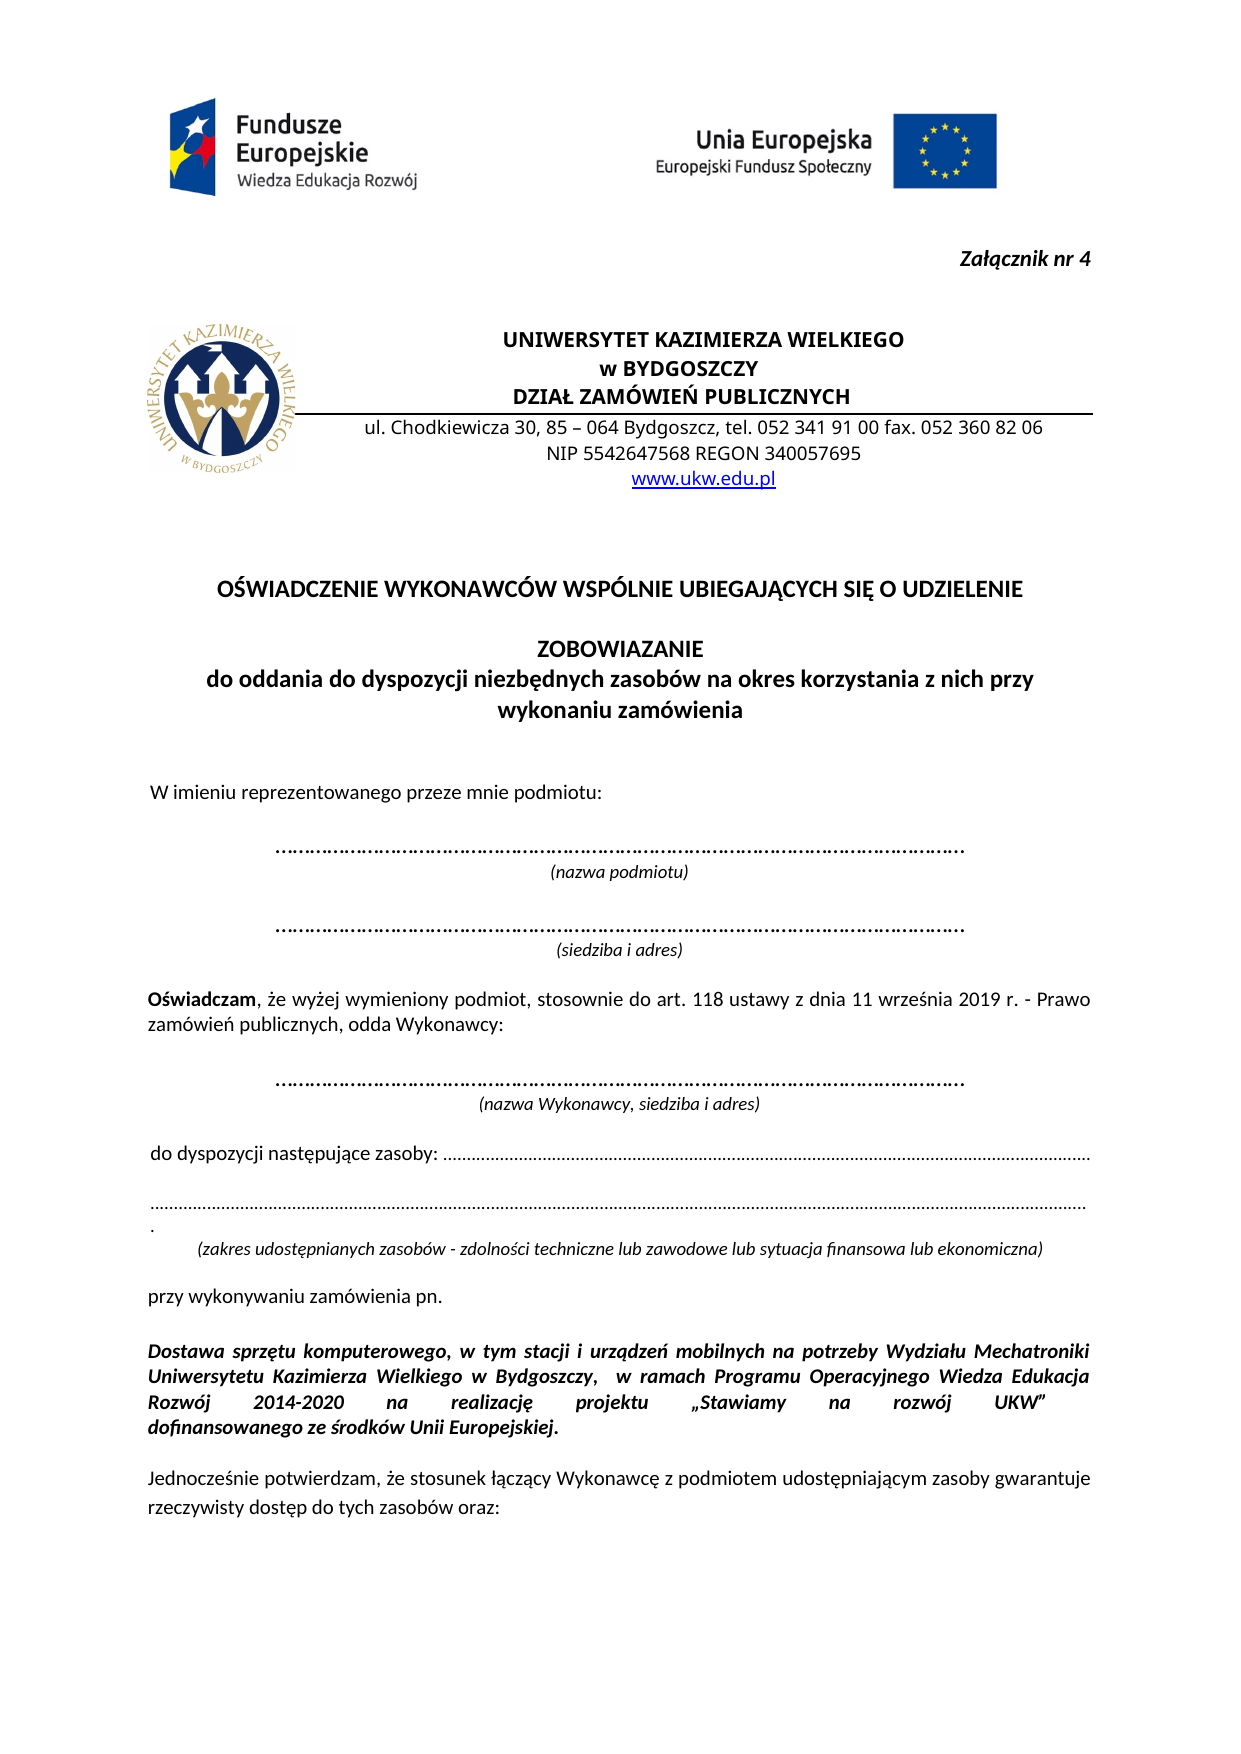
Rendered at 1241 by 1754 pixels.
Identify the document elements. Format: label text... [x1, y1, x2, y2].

text NIP 5542647568 REGON 340057695 [296, 440, 1093, 466]
text UNIWERSYTET KAZIMIERZA WIELKIEGO [296, 325, 1093, 354]
picture [147, 73, 1024, 219]
text Załącznik nr 4 [148, 244, 1093, 272]
text Jednocześnie potwierdzam, że stosunek łączący Wykonawcę z podmiotem udostępniającym zasoby gwarantuje rzeczywisty dostęp do tych zasobów oraz: [148, 1465, 1093, 1519]
text do dyspozycji następujące zasoby: ......................................................................................................................................... [150, 1141, 1093, 1166]
text ul. Chodkiewicza 30, 85 – 064 Bydgoszcz, tel. 052 341 91 00 fax. 052 360 82 06 [296, 415, 1093, 440]
text ....................................................................................................................................................................................................... [150, 1191, 1093, 1237]
picture [147, 324, 296, 473]
text w BYDGOSZCZY [296, 354, 1093, 382]
text DZIAŁ ZAMÓWIEŃ PUBLICZNYCH [296, 382, 1093, 413]
text W imieniu reprezentowanego przeze mnie podmiotu: [150, 779, 1093, 804]
text Oświadczam, że wyżej wymieniony podmiot, stosownie do art. 118 ustawy z dnia 11 września 2019 r. - Prawo zamówień publicznych, odda Wykonawcy: [148, 986, 1093, 1037]
text Dostawa sprzętu komputerowego, w tym stacji i urządzeń mobilnych na potrzeby Wydziału Mechatroniki Uniwersytetu Kazimierza Wielkiego w Bydgoszczy, w ramach Programu Operacyjnego Wiedza Edukacja Rozwój 2014-2020 na realizację projektu „Stawiamy na rozwój UKW” dofinansowanego ze środków Unii Europejskiej. [148, 1338, 1093, 1440]
text ………………………………………………………………………………………………………… [148, 1062, 1093, 1093]
text (siedziba i adres) [148, 938, 1093, 961]
text OŚWIADCZENIE WYKONAWCÓW WSPÓLNIE UBIEGAJĄCYCH SIĘ O UDZIELENIE [148, 573, 1093, 604]
text (nazwa podmiotu) [148, 860, 1093, 883]
text (nazwa Wykonawcy, siedziba i adres) [148, 1093, 1093, 1116]
text ZOBOWIAZANIE do oddania do dyspozycji niezbędnych zasobów na okres korzystania z nich przy wykonaniu zamówienia [148, 633, 1093, 724]
text przy wykonywaniu zamówienia pn. [148, 1284, 1093, 1309]
text ………………………………………………………………………………………………………… [148, 908, 1093, 938]
text www.ukw.edu.pl [148, 466, 1093, 491]
text (zakres udostępnianych zasobów - zdolności techniczne lub zawodowe lub sytuacja finansowa lub ekonomiczna) [150, 1237, 1093, 1260]
text ………………………………………………………………………………………………………… [148, 829, 1093, 860]
